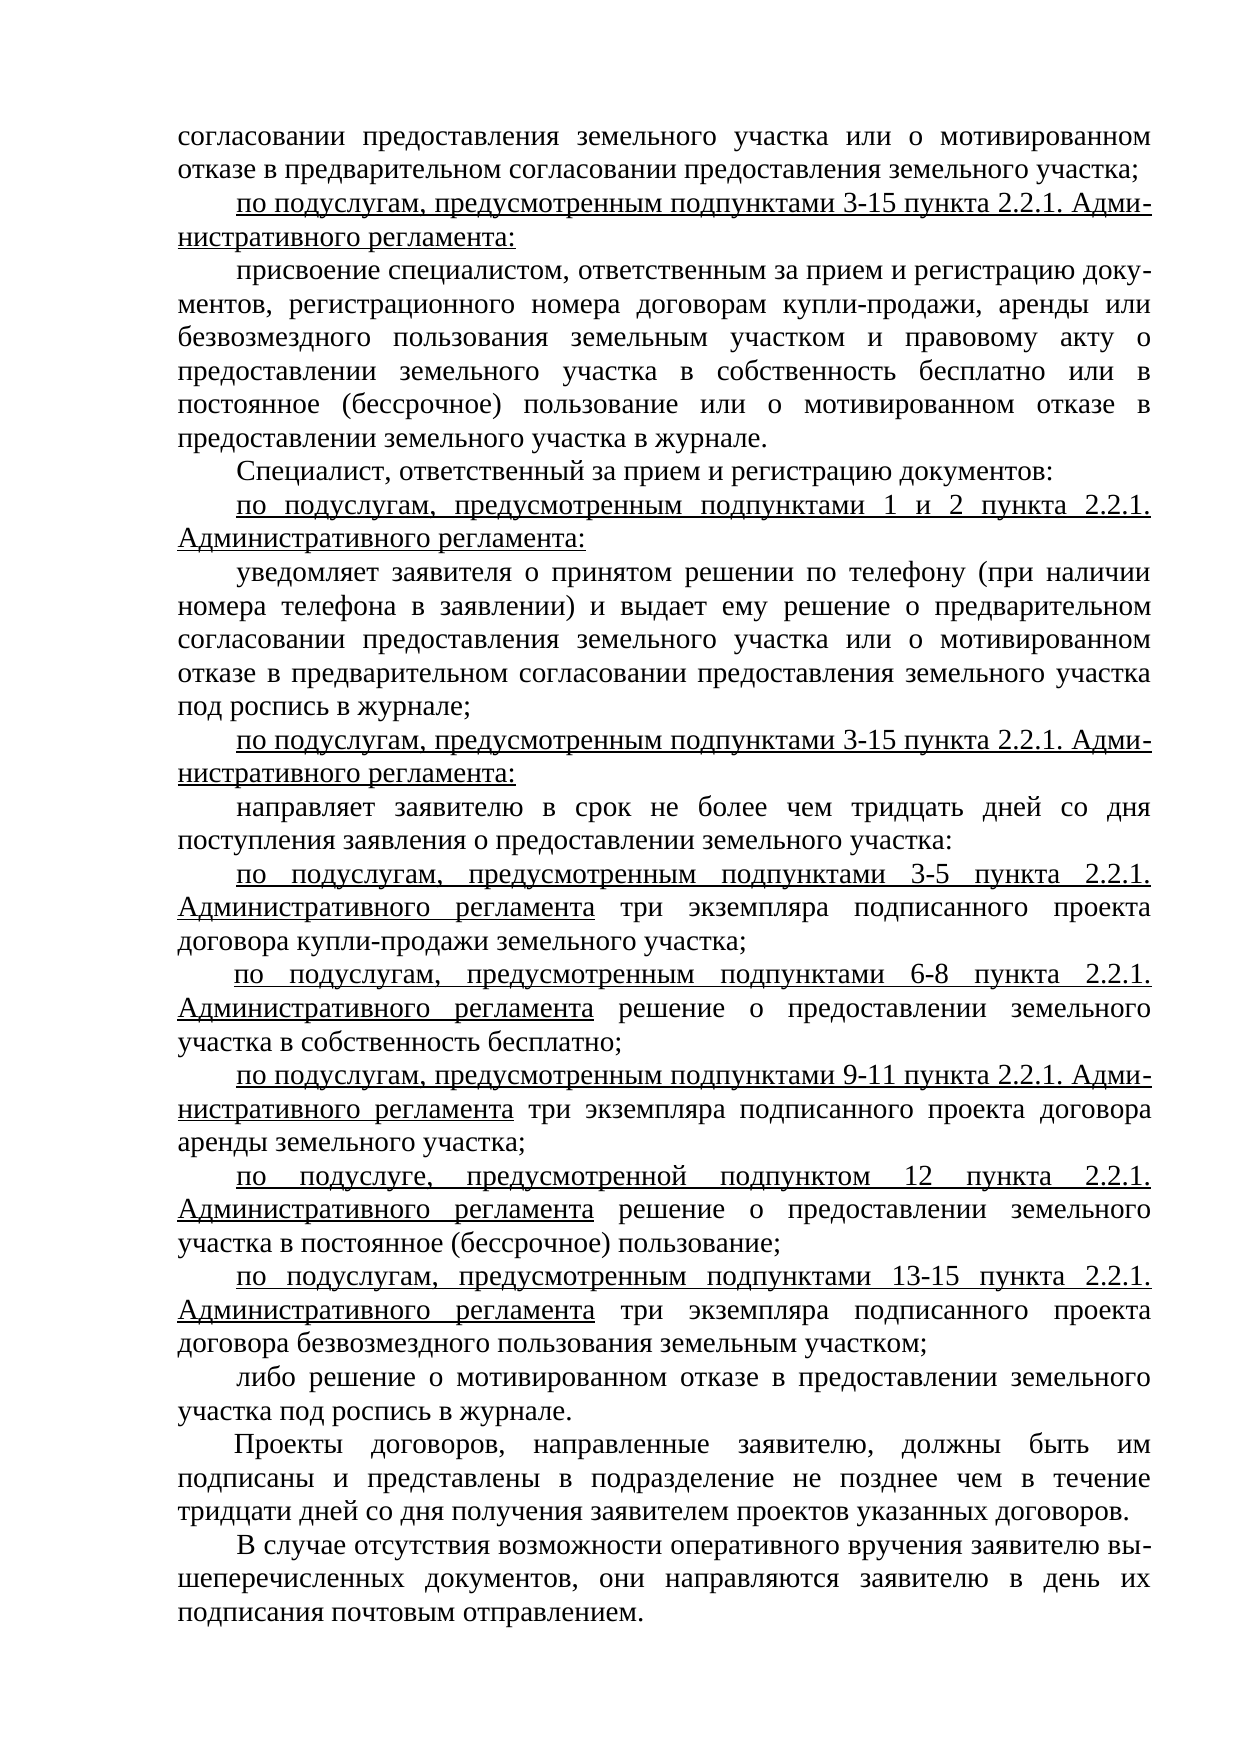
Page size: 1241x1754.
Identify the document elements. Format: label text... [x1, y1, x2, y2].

text либо решение о мотивированном отказе в предоставлении земельного участка под роспись в журнале. [177, 1359, 1152, 1426]
text по подуслугам, предусмотренным подпунктами 3-15 пункта 2.2.1. Административного регламента: [177, 722, 1152, 789]
text по подуслугам, предусмотренным подпунктами 6-8 пункта 2.2.1. Административного регламента решение о предоставлении земельного участка в собственность бесплатно; [177, 957, 1152, 1057]
text направляет заявителю в срок не более чем тридцать дней со дня поступления заявления о предоставлении земельного участка: [177, 789, 1152, 856]
text по подуслугам, предусмотренным подпунктами 3-5 пункта 2.2.1. Административного регламента три экземпляра подписанного проекта договора купли-продажи земельного участка; [177, 856, 1152, 957]
text Проекты договоров, направленные заявителю, должны быть им подписаны и представлены в подразделение не позднее чем в течение тридцати дней со дня получения заявителем проектов указанных договоров. [177, 1426, 1152, 1527]
text по подуслуге, предусмотренной подпунктом 12 пункта 2.2.1. Административного регламента решение о предоставлении земельного участка в постоянное (бессрочное) пользование; [177, 1158, 1152, 1258]
text по подуслугам, предусмотренным подпунктами 1 и 2 пункта 2.2.1. Административного регламента: [177, 487, 1152, 554]
text по подуслугам, предусмотренным подпунктами 9-11 пункта 2.2.1. Административного регламента три экземпляра подписанного проекта договора аренды земельного участка; [177, 1057, 1152, 1158]
text уведомляет заявителя о принятом решении по телефону (при наличии номера телефона в заявлении) и выдает ему решение о предварительном согласовании предоставления земельного участка или о мотивированном отказе в предварительном согласовании предоставления земельного участка под роспись в журнале; [177, 554, 1152, 722]
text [177, 118, 1152, 185]
text по подуслугам, предусмотренным подпунктами 13-15 пункта 2.2.1. Административного регламента три экземпляра подписанного проекта договора безвозмездного пользования земельным участком; [177, 1258, 1152, 1359]
text присвоение специалистом, ответственным за прием и регистрацию документов, регистрационного номера договорам купли-продажи, аренды или безвозмездного пользования земельным участком и правовому акту о предоставлении земельного участка в собственность бесплатно или в постоянное (бессрочное) пользование или о мотивированном отказе в предоставлении земельного участка в журнале. [177, 252, 1152, 453]
text Специалист, ответственный за прием и регистрацию документов: [177, 453, 1152, 487]
text В случае отсутствия возможности оперативного вручения заявителю вышеперечисленных документов, они направляются заявителю в день их подписания почтовым отправлением. [177, 1527, 1152, 1627]
text по подуслугам, предусмотренным подпунктами 3-15 пункта 2.2.1. Административного регламента: [177, 185, 1152, 252]
